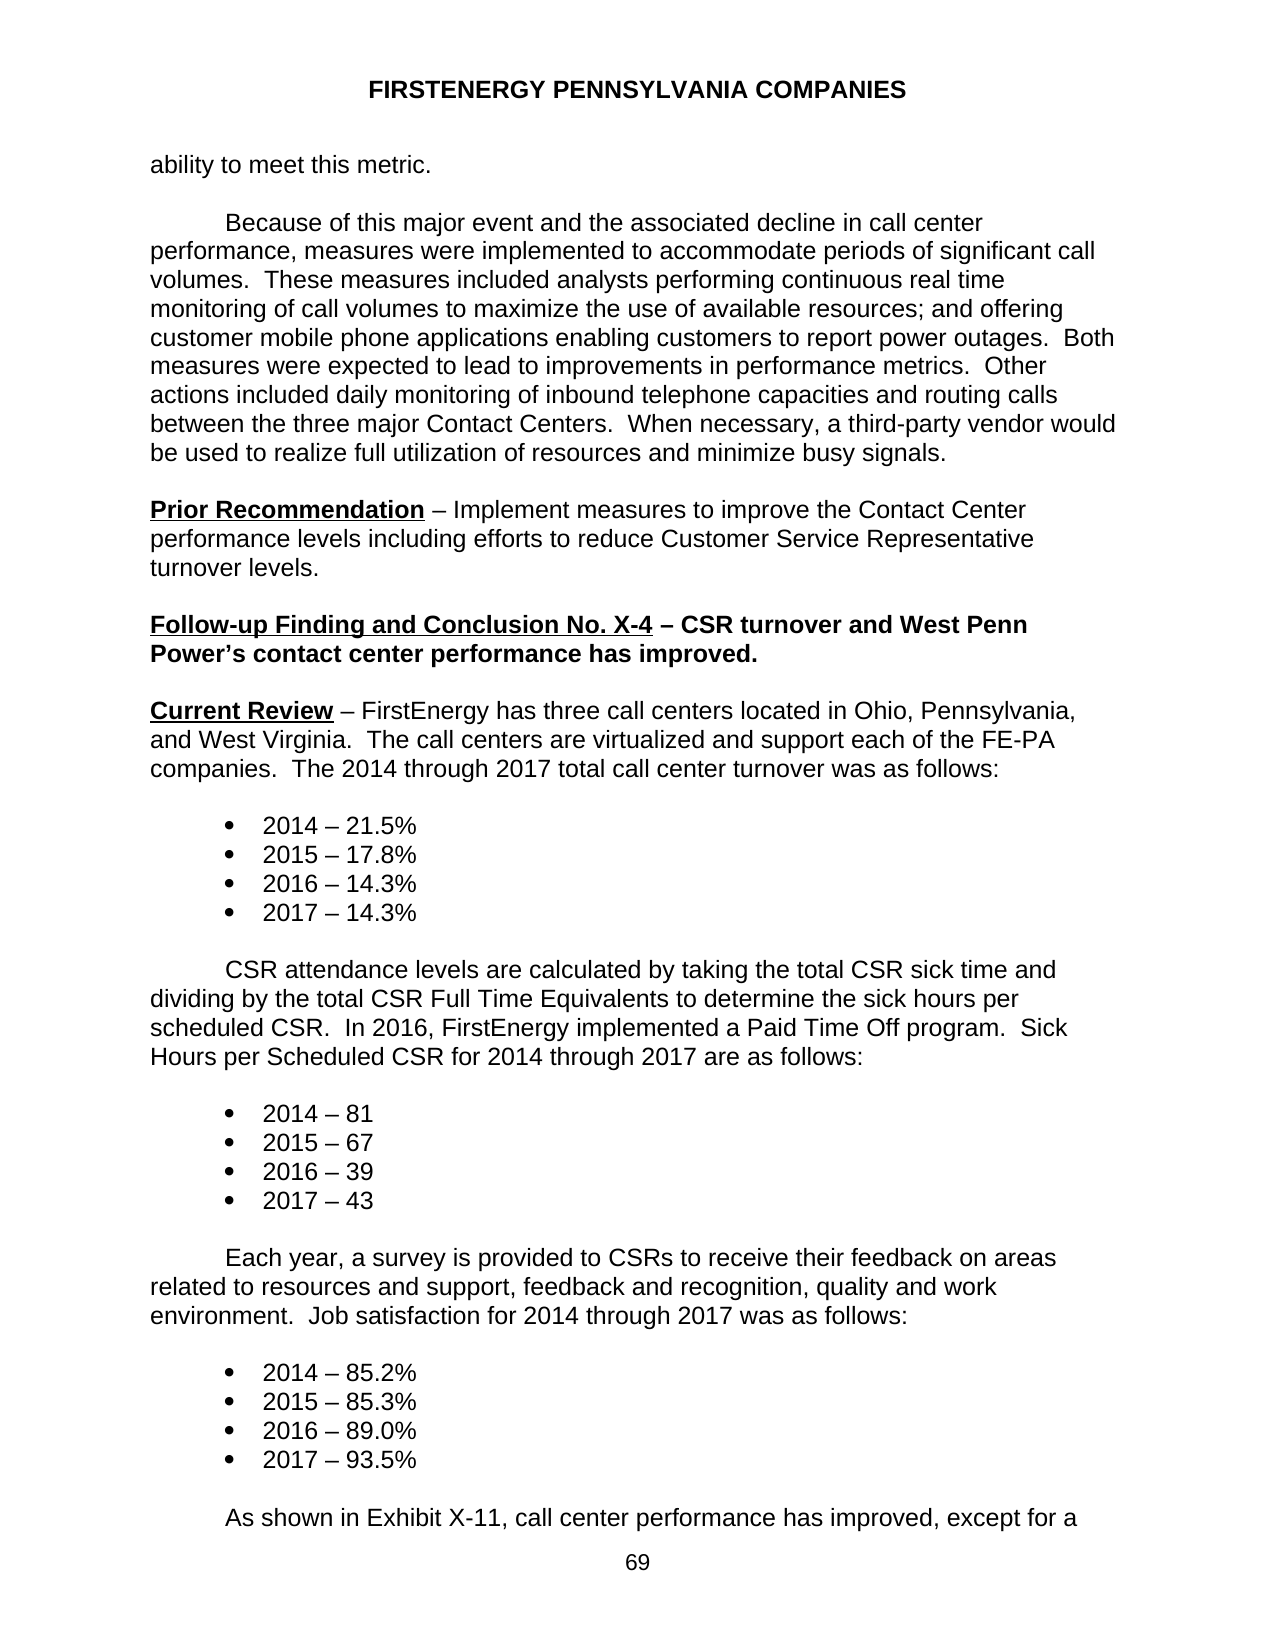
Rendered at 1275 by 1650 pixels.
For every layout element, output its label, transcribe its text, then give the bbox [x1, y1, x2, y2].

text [150, 150, 1125, 179]
list 2017 – 14.3% [225, 898, 1125, 927]
text Current Review – FirstEnergy has three call centers located in Ohio, Pennsylvania, and West Virginia. The call centers are virtualized and support each of the FE-PA companies. The 2014 through 2017 total call center turnover was as follows: [150, 696, 1125, 782]
text Follow-up Finding and Conclusion No. X-4 – CSR turnover and West Penn Power’s contact center performance has improved. [150, 610, 1125, 667]
text CSR attendance levels are calculated by taking the total CSR sick time and dividing by the total CSR Full Time Equivalents to determine the sick hours per scheduled CSR. In 2016, FirstEnergy implemented a Paid Time Off program. Sick Hours per Scheduled CSR for 2014 through 2017 are as follows: [150, 955, 1125, 1070]
list 2016 – 89.0% [225, 1416, 1125, 1445]
list 2014 – 85.2% [225, 1358, 1125, 1387]
list 2015 – 67 [225, 1128, 1125, 1157]
list 2015 – 17.8% [225, 840, 1125, 869]
text Because of this major event and the associated decline in call center performance, measures were implemented to accommodate periods of significant call volumes. These measures included analysts performing continuous real time monitoring of call volumes to maximize the use of available resources; and offering customer mobile phone applications enabling customers to report power outages. Both measures were expected to lead to improvements in performance metrics. Other actions included daily monitoring of inbound telephone capacities and routing calls between the three major Contact Centers. When necessary, a third-party vendor would be used to realize full utilization of resources and minimize busy signals. [150, 207, 1125, 466]
list 2017 – 93.5% [225, 1445, 1125, 1474]
list 2016 – 39 [225, 1157, 1125, 1186]
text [150, 1502, 1125, 1531]
text Each year, a survey is provided to CSRs to receive their feedback on areas related to resources and support, feedback and recognition, quality and work environment. Job satisfaction for 2014 through 2017 was as follows: [150, 1243, 1125, 1329]
list 2014 – 81 [225, 1099, 1125, 1128]
text Prior Recommendation – Implement measures to improve the Contact Center performance levels including efforts to reduce Customer Service Representative turnover levels. [150, 495, 1125, 581]
list 2017 – 43 [225, 1186, 1125, 1214]
list 2016 – 14.3% [225, 869, 1125, 898]
list 2014 – 21.5% [225, 811, 1125, 840]
list 2015 – 85.3% [225, 1387, 1125, 1416]
